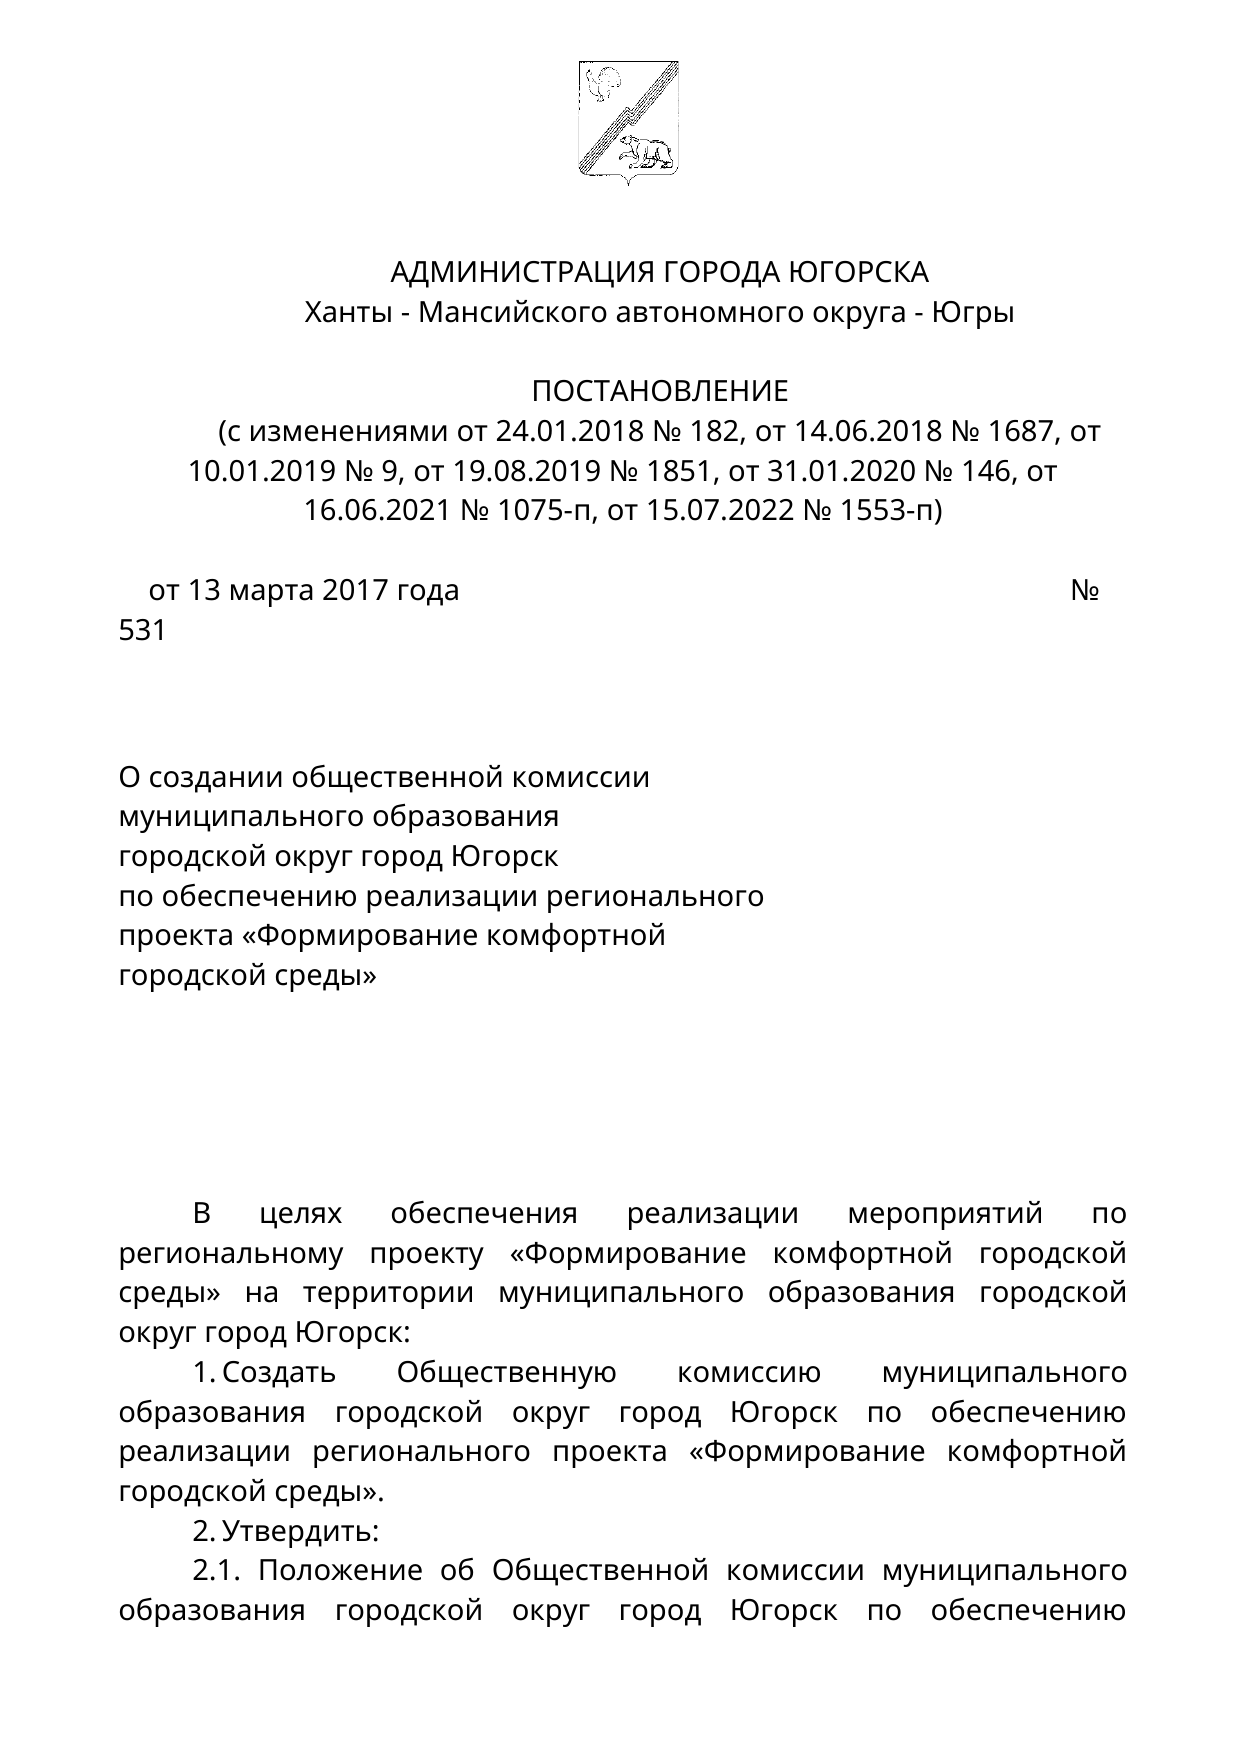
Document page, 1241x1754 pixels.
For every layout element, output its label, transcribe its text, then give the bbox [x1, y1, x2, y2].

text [118, 1549, 1128, 1629]
text Ханты - Мансийского автономного округа - Югры [118, 291, 1128, 331]
text городской округ город Югорск [118, 835, 1128, 875]
text проекта «Формирование комфортной [118, 914, 1128, 954]
text О создании общественной комиссии [118, 756, 1128, 796]
text ПОСТАНОВЛЕНИЕ [118, 371, 1128, 410]
text городской среды» [118, 954, 1128, 994]
text 2. Утвердить: [118, 1510, 1128, 1549]
text по обеспечению реализации регионального [118, 875, 1128, 914]
text муниципального образования [118, 796, 1128, 835]
text 1. Создать Общественную комиссию муниципального образования городской округ город Югорск по обеспечению реализации регионального проекта «Формирование комфортной городской среды». [118, 1351, 1128, 1510]
text (с изменениями от 24.01.2018 № 182, от 14.06.2018 № 1687, от 10.01.2019 № 9, от 19.08.2019 № 1851, от 31.01.2020 № 146, от 16.06.2021 № 1075-п, от 15.07.2022 № 1553-п) [118, 410, 1128, 529]
text от 13 марта 2017 года № 531 [118, 569, 1128, 648]
text АДМИНИСТРАЦИЯ ГОРОДА ЮГОРСКА [118, 252, 1128, 291]
text В целях обеспечения реализации мероприятий по региональному проекту «Формирование комфортной городской среды» на территории муниципального образования городской округ город Югорск: [118, 1192, 1128, 1351]
picture [578, 61, 679, 186]
